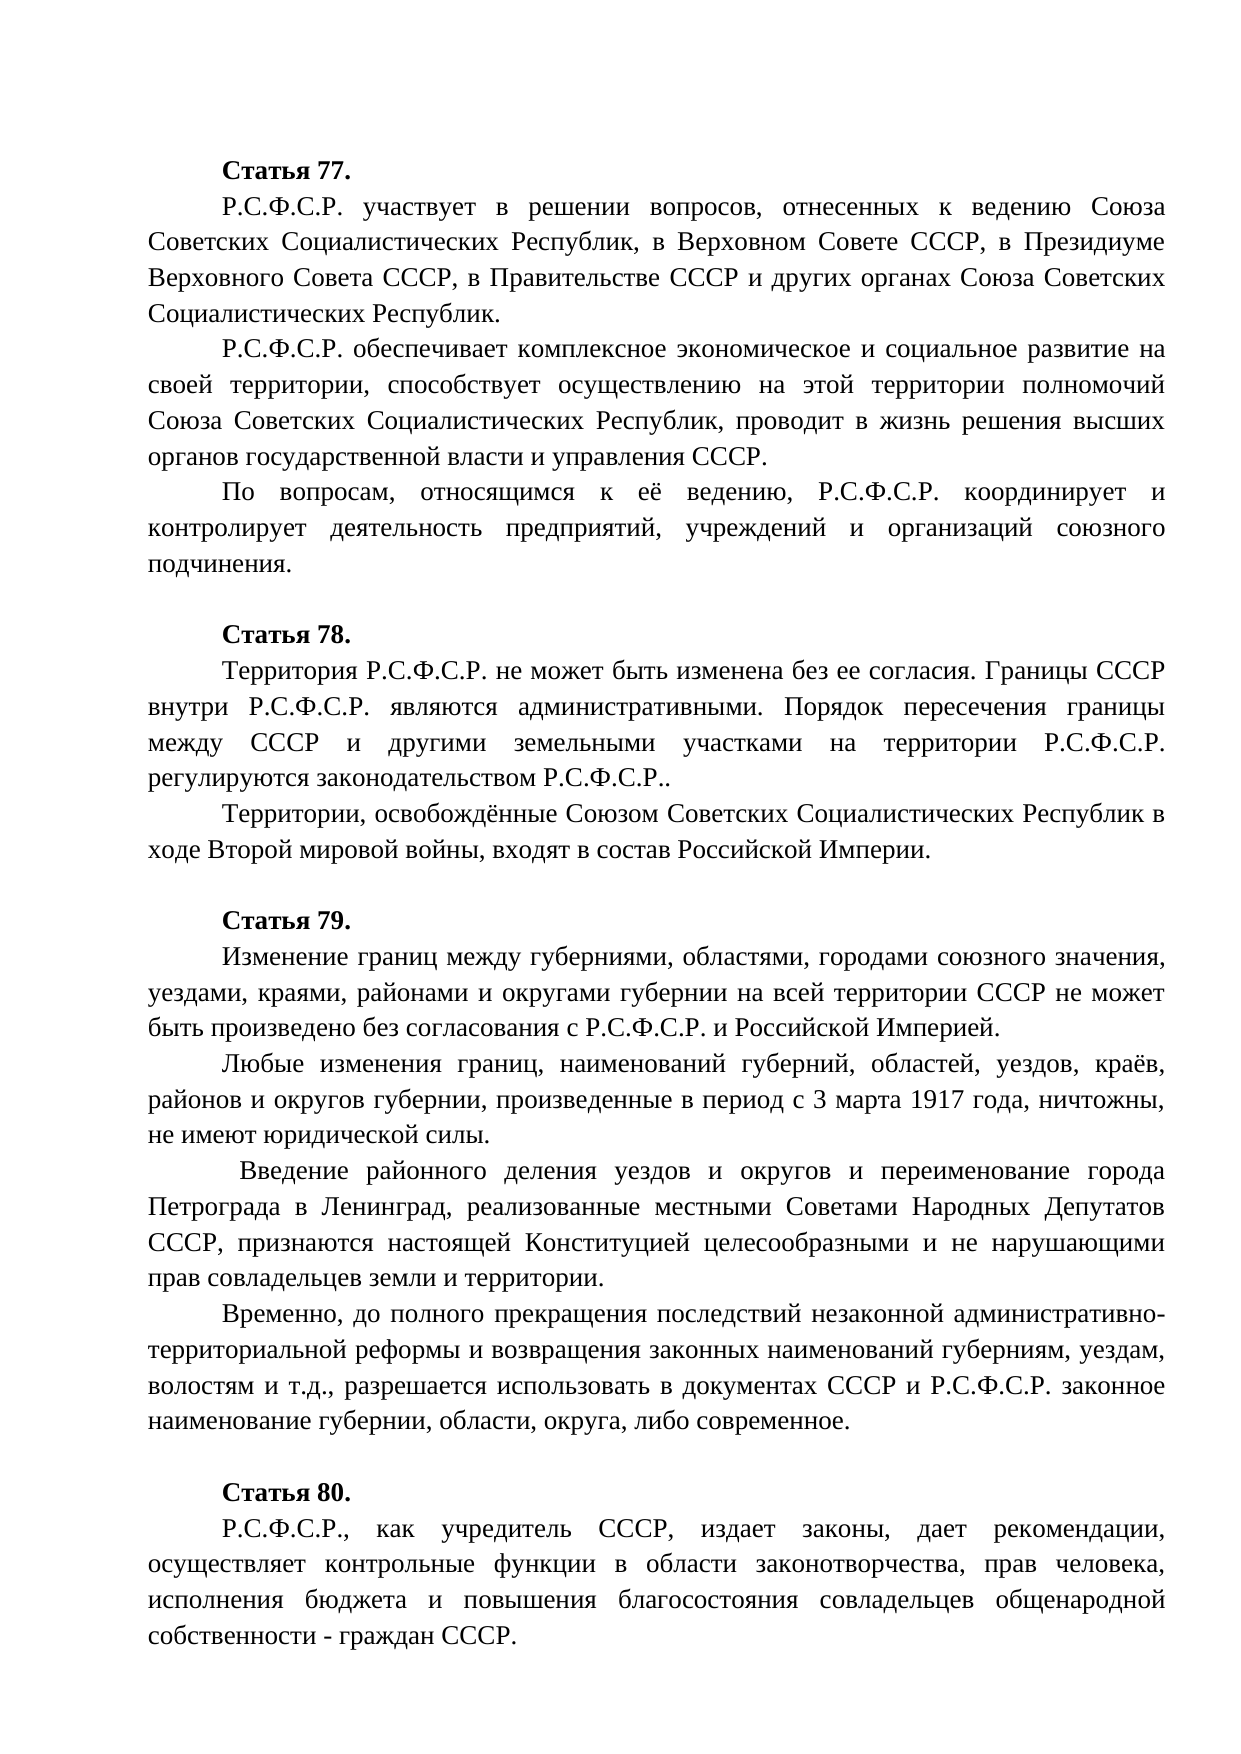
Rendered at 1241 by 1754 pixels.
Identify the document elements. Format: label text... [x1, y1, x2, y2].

text Статья 79. [148, 904, 1167, 935]
text Введение районного деления уездов и округов и переименование города Петрограда в Ленинград, реализованные местными Советами Народных Депутатов СССР, признаются настоящей Конституцией целесообразными и не нарушающими прав совладельцев земли и территории. [148, 1154, 1167, 1293]
text По вопросам, относящимся к её ведению, Р.С.Ф.С.Р. координирует и контролирует деятельность предприятий, учреждений и организаций союзного подчинения. [148, 476, 1167, 578]
text Временно, до полного прекращения последствий незаконной административно-территориальной реформы и возвращения законных наименований губерниям, уездам, волостям и т.д., разрешается использовать в документах СССР и Р.С.Ф.С.Р. законное наименование губернии, области, округа, либо современное. [148, 1297, 1167, 1436]
text Р.С.Ф.С.Р. участвует в решении вопросов, отнесенных к ведению Союза Советских Социалистических Республик, в Верховном Совете СССР, в Президиуме Верховного Совета СССР, в Правительстве СССР и других органах Союза Советских Социалистических Республик. [148, 190, 1167, 328]
text Любые изменения границ, наименований губерний, областей, уездов, краёв, районов и округов губернии, произведенные в период с 3 марта 1917 года, ничтожны, не имеют юридической силы. [148, 1047, 1167, 1150]
text Р.С.Ф.С.Р., как учредитель СССР, издает законы, дает рекомендации, осуществляет контрольные функции в области законотворчества, прав человека, исполнения бюджета и повышения благосостояния совладельцев общенародной собственности - граждан СССР. [148, 1512, 1167, 1650]
text Р.С.Ф.С.Р. обеспечивает комплексное экономическое и социальное развитие на своей территории, способствует осуществлению на этой территории полномочий Союза Советских Социалистических Республик, проводит в жизнь решения высших органов государственной власти и управления СССР. [148, 333, 1167, 471]
text Статья 78. [148, 618, 1167, 649]
text Территории, освобождённые Союзом Советских Социалистических Республик в ходе Второй мировой войны, входят в состав Российской Империи. [148, 797, 1167, 864]
text Территория Р.С.Ф.С.Р. не может быть изменена без ее согласия. Границы СССР внутри Р.С.Ф.С.Р. являются административными. Порядок пересечения границы между СССР и другими земельными участками на территории Р.С.Ф.С.Р. регулируются законодательством Р.С.Ф.С.Р.. [148, 654, 1167, 792]
text Статья 77. [148, 154, 1167, 185]
text Статья 80. [148, 1476, 1167, 1507]
text Изменение границ между губерниями, областями, городами союзного значения, уездами, краями, районами и округами губернии на всей территории СССР не может быть произведено без согласования с Р.С.Ф.С.Р. и Российской Империей. [148, 940, 1167, 1043]
